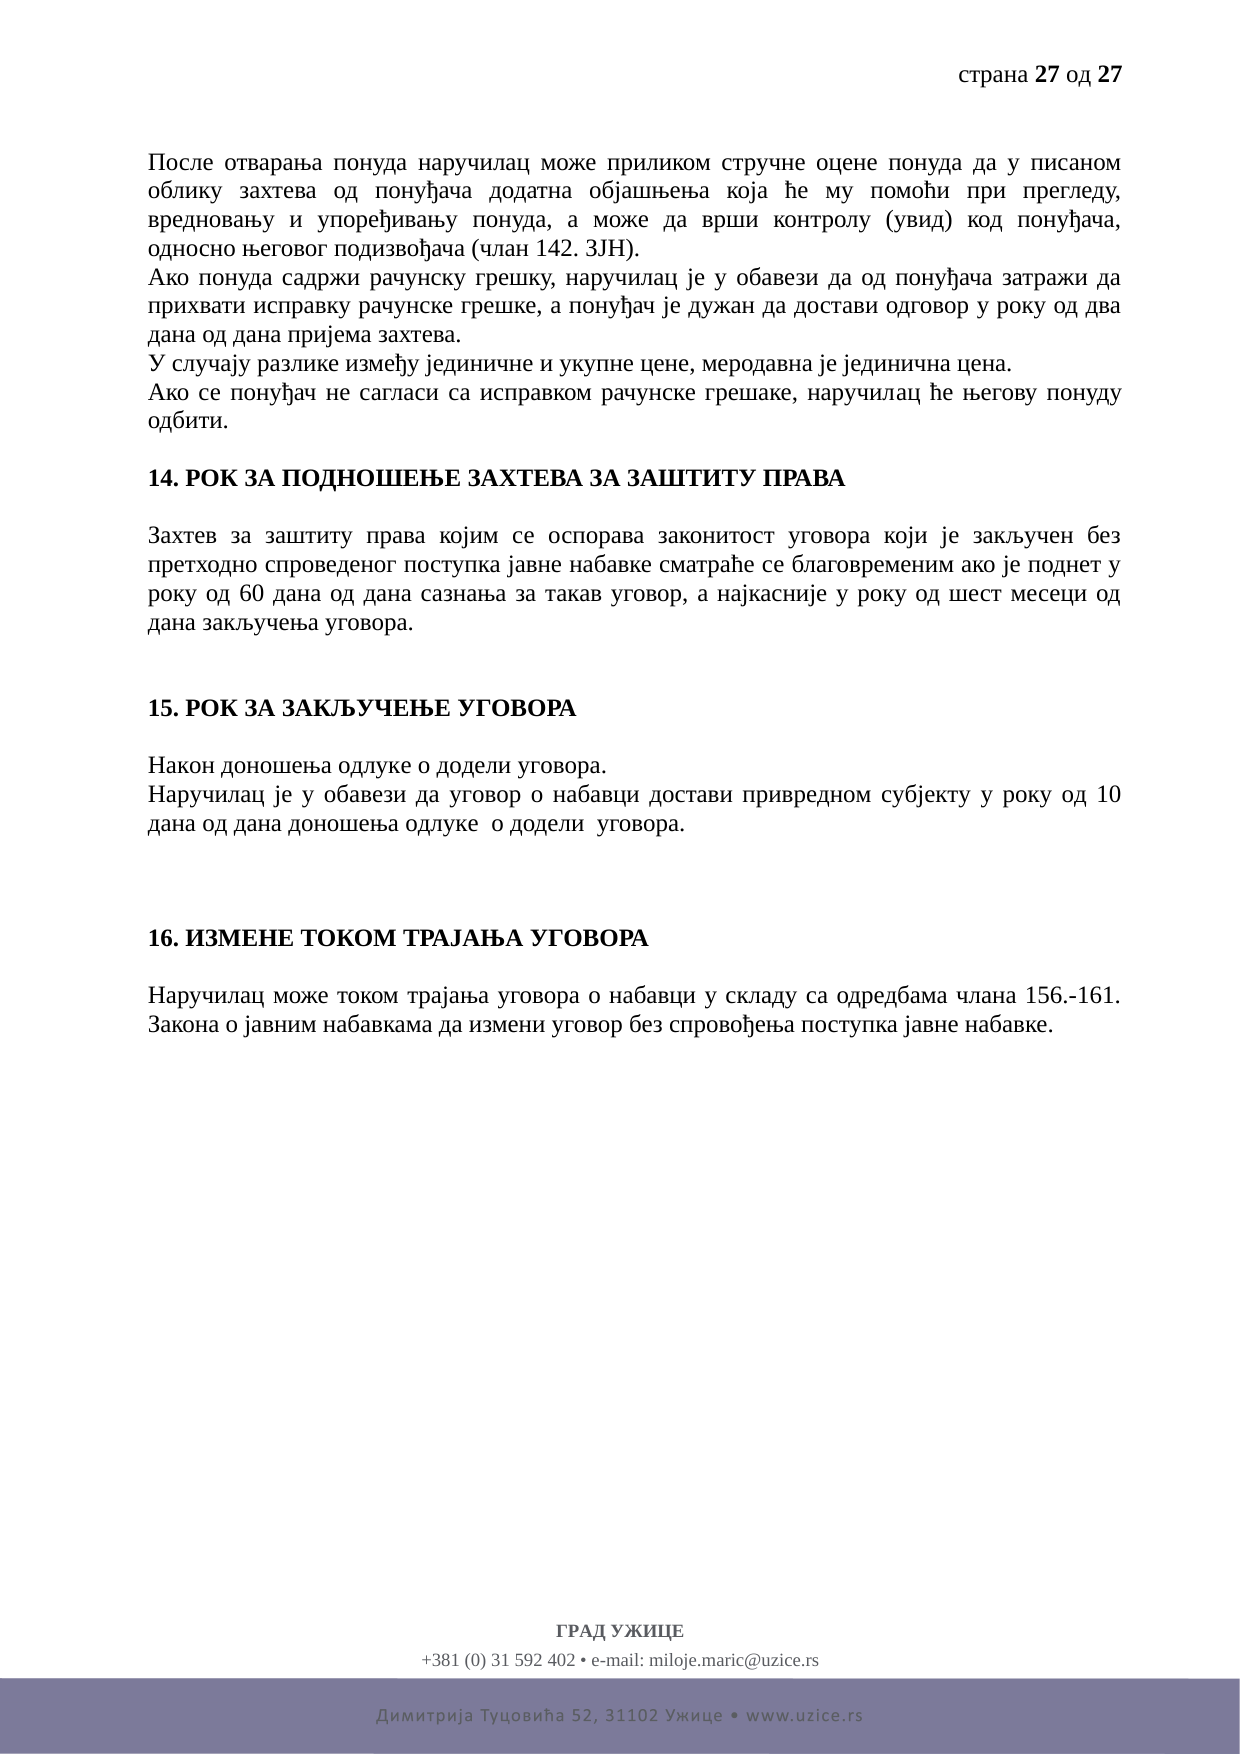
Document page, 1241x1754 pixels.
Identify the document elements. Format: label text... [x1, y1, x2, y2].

text У случају разлике између јединичне и укупне цене, меродавна је јединична цена. [148, 348, 1122, 377]
text 14. РОК ЗА ПОДНОШЕЊЕ ЗАХТЕВА ЗА ЗАШТИТУ ПРАВА [148, 463, 1122, 492]
text Наручилац може током трајања уговора о набавци у складу са одредбама члана 156.-161. Закона о јавним набавкама да измени уговор без спровођења поступка јавне набавке. [148, 981, 1122, 1038]
picture [0, 1677, 1240, 1754]
text Наручилац је у обавези да уговор о набавци достави привредном субјекту у року од 10 дана од дана доношења одлуке о додели уговора. [148, 779, 1122, 837]
text Ако понуда садржи рачунску грешку, наручилац је у обавези да од понуђача затражи да прихвати исправку рачунске грешке, а понуђач је дужан да достави одговор у року од два дана од дана пријема захтева. [148, 262, 1122, 348]
text 16. ИЗМЕНЕ ТОКОМ ТРАЈАЊА УГОВОРА [148, 923, 1122, 952]
text Након доношења одлуке о додели уговора. [148, 751, 1122, 779]
text После отварања понуда наручилац може приликом стручне оцене понуда да у писаном облику захтева од понуђача додатна објашњења која ће му помоћи при прегледу, вредновању и упоређивању понуда, а може да врши контролу (увид) код понуђача, односно његовог подизвођача (члан 142. ЗЈН). [148, 147, 1122, 262]
text 15. РОК ЗА ЗАКЉУЧЕЊЕ УГОВОРА [148, 693, 1122, 722]
text Захтев за заштиту права којим се оспорава законитост уговора који је закључен без претходно спроведеног поступка јавне набавке сматраће се благовременим ако је поднет у року од 60 дана од дана сазнања за такав уговор, а најкасније у року од шест месеци од дана закључења уговора. [148, 521, 1122, 636]
text Ако се понуђач не сагласи са исправком рачунске грешаке, наручилац ће његову понуду одбити. [148, 377, 1122, 434]
